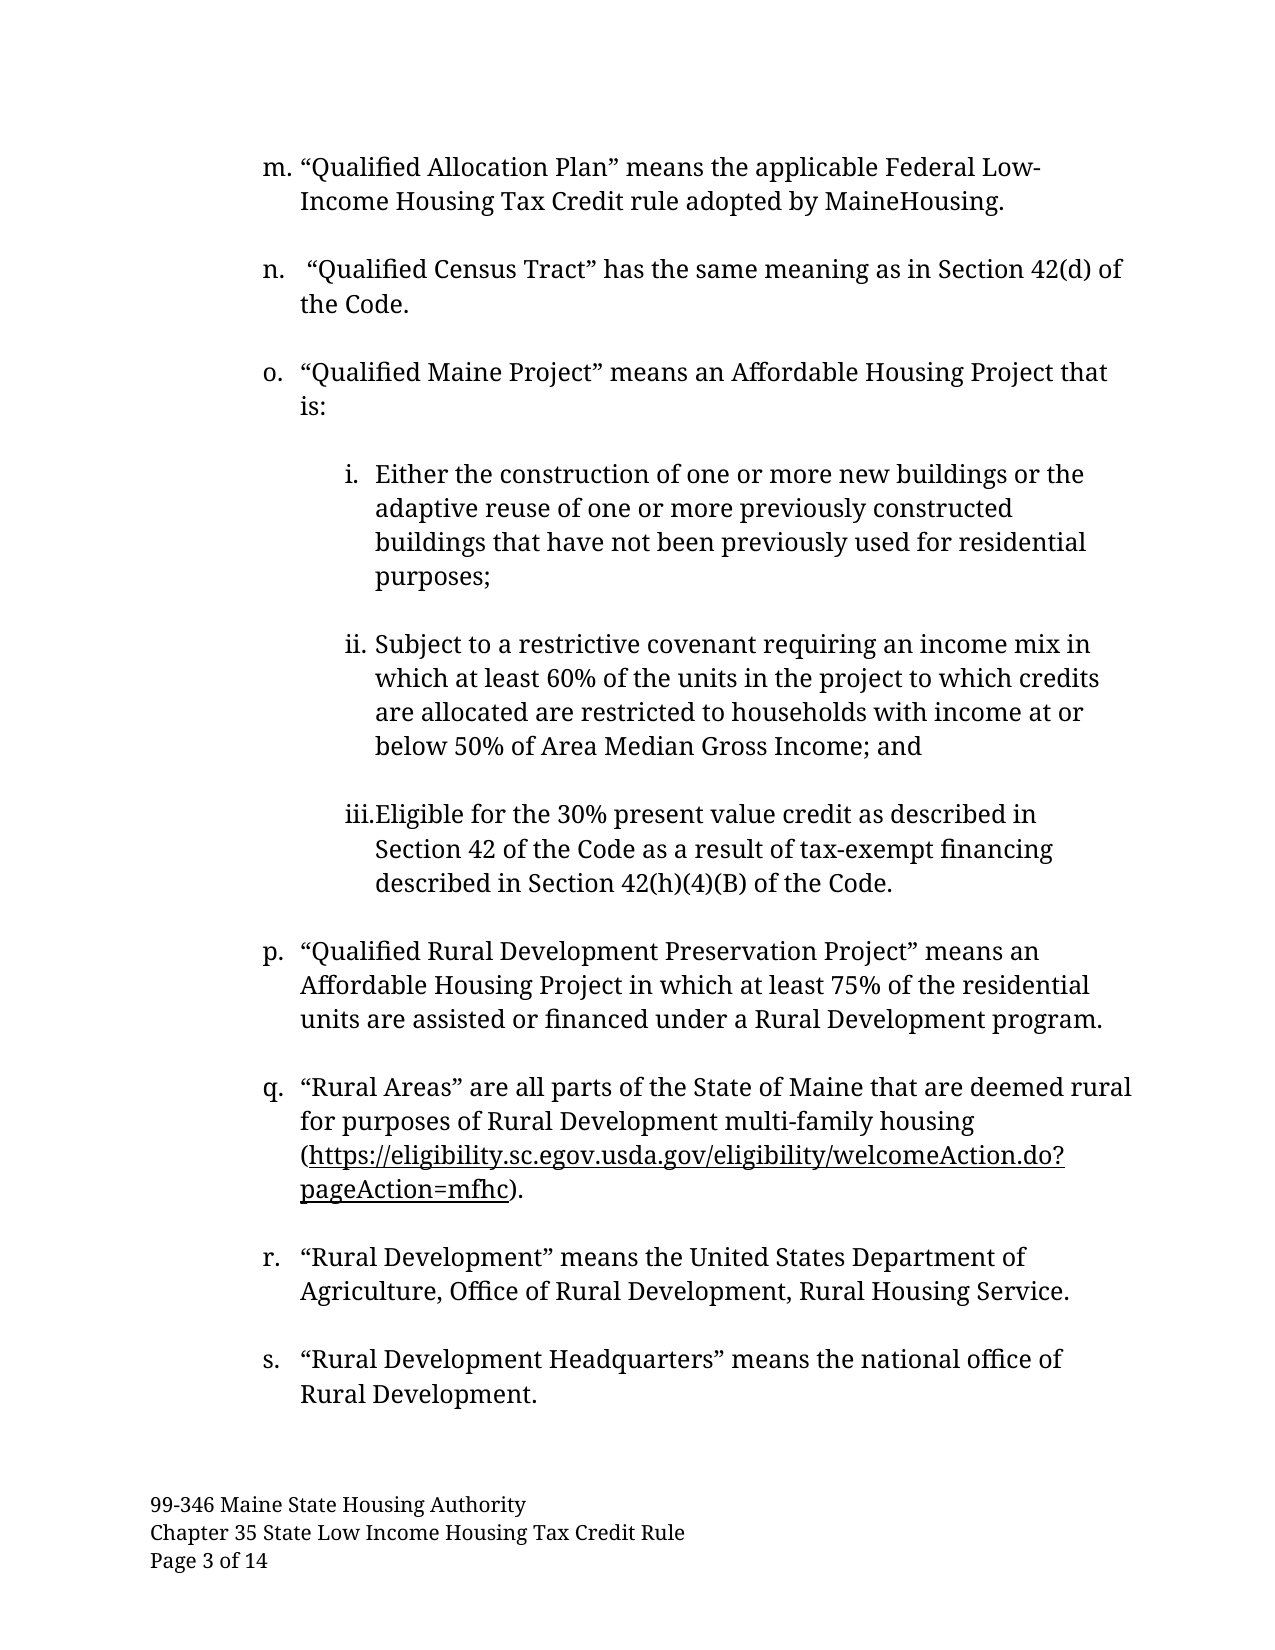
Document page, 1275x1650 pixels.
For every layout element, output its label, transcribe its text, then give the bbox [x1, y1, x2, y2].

list “Qualified Allocation Plan” means the applicable Federal Low-Income Housing Tax Credit rule adopted by MaineHousing. [262, 150, 1125, 218]
list Either the construction of one or more new buildings or the adaptive reuse of one or more previously constructed buildings that have not been previously used for residential purposes; [344, 457, 1125, 593]
list “Rural Development” means the United States Department of Agriculture, Office of Rural Development, Rural Housing Service. [262, 1240, 1125, 1308]
list “Rural Development Headquarters” means the national office of Rural Development. [262, 1342, 1134, 1410]
list Subject to a restrictive covenant requiring an income mix in which at least 60% of the units in the project to which credits are allocated are restricted to households with income at or below 50% of Area Median Gross Income; and [344, 627, 1144, 763]
list “Qualified Maine Project” means an Affordable Housing Project that is: [262, 354, 1125, 422]
list Eligible for the 30% present value credit as described in Section 42 of the Code as a result of tax-exempt financing described in Section 42(h)(4)(B) of the Code. [344, 797, 1125, 899]
list “Qualified Rural Development Preservation Project” means an Affordable Housing Project in which at least 75% of the residential units are assisted or financed under a Rural Development program. [262, 933, 1125, 1036]
list “Rural Areas” are all parts of the State of Maine that are deemed rural for purposes of Rural Development multi-family housing (https://eligibility.sc.egov.usda.gov/eligibility/welcomeAction.do?pageAction=mfhc). [262, 1070, 1134, 1206]
list “Qualified Census Tract” has the same meaning as in Section 42(d) of the Code. [262, 252, 1125, 320]
